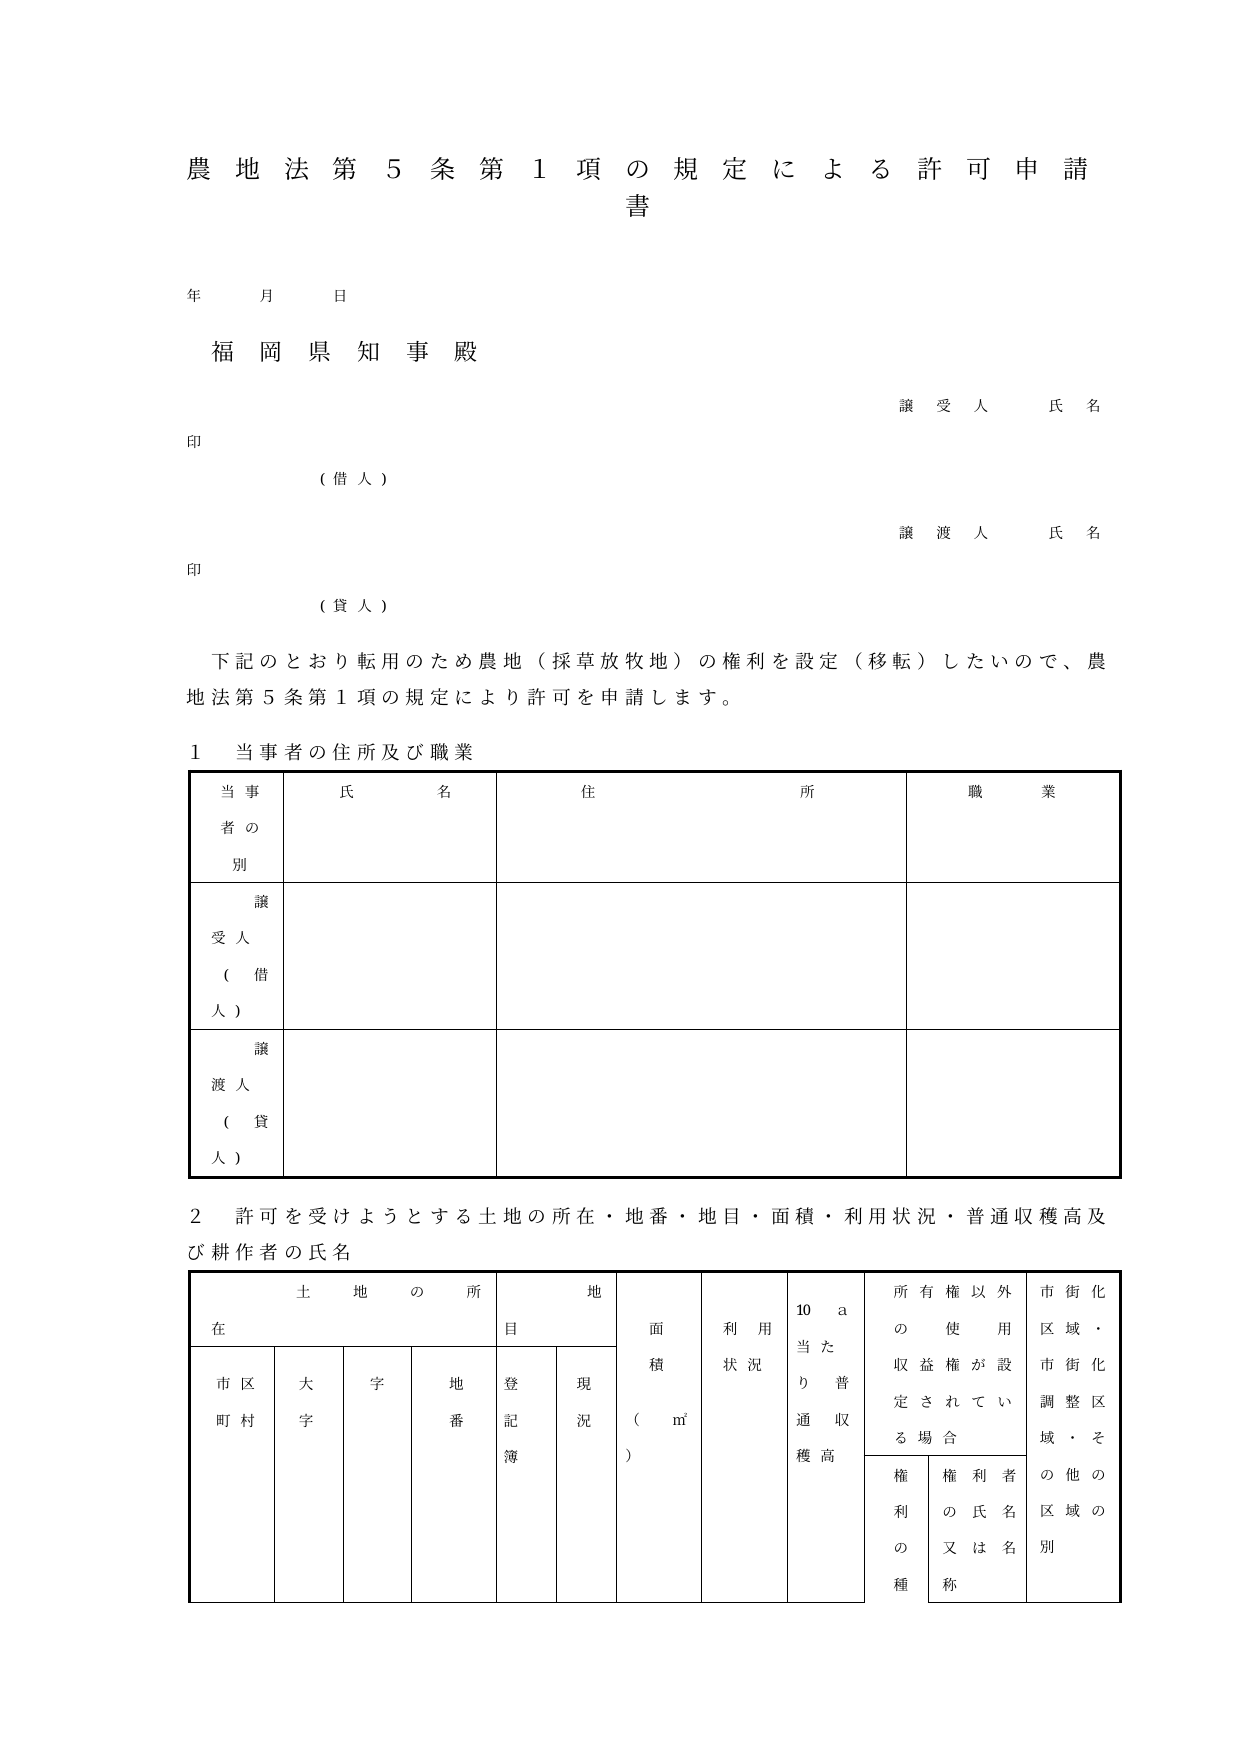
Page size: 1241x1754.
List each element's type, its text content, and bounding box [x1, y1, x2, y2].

table_cell 字 [344, 1347, 411, 1602]
table_header 職 業 [907, 773, 1119, 882]
text 年 月 日 [186, 241, 1113, 314]
table_cell [907, 883, 1119, 1029]
table_cell 現況 [557, 1347, 616, 1602]
text １ 当事者の住所及び職業 [186, 733, 1113, 769]
table_cell [497, 883, 906, 1029]
table_header 所有権以外の使用 収益権が設定されている場合 [865, 1273, 1026, 1455]
table_header 利用状況 [702, 1273, 787, 1602]
table_cell [284, 883, 496, 1029]
table_cell 地 番 [412, 1347, 496, 1602]
text ２ 許可を受けようとする土地の所在・地番・地目・面積・利用状況・普通収穫高及び耕作者の氏名 [186, 1197, 1113, 1270]
table_cell 権利者の氏名又は名称 [929, 1456, 1026, 1602]
table_header 氏 名 [284, 773, 496, 882]
text 譲渡人 氏名 印 [186, 514, 1113, 587]
text 農地法第５条第１項の規定による許可申請書 [186, 150, 1113, 223]
text 福 岡 県 知 事 殿 [186, 332, 1113, 368]
table_cell 市区町村 [191, 1347, 274, 1602]
table_header 面 積 （㎡） [617, 1273, 701, 1602]
table_header 当事者の別 [191, 773, 283, 882]
table_header 住 所 [497, 773, 906, 882]
table_cell 大 字 [275, 1347, 343, 1602]
table_header 市街化区域・市街化調整区域・その他の区域の別 [1027, 1273, 1119, 1602]
table_cell 譲渡人 (貸人) [191, 1030, 283, 1176]
table_cell 譲受人 (借人) [191, 883, 283, 1029]
text 譲受人 氏名 印 [186, 387, 1113, 459]
table_header 土 地 の 所 在 [191, 1273, 496, 1346]
text 下記のとおり転用のため農地（採草放牧地）の権利を設定（移転）したいので、農地法第５条第１項の規定により許可を申請します。 [186, 642, 1113, 715]
table_cell [497, 1030, 906, 1176]
table_cell [907, 1030, 1119, 1176]
table_cell 登記簿 [497, 1347, 556, 1602]
table_header 地 目 [497, 1273, 616, 1346]
table_cell 権利の 種類 [865, 1456, 928, 1602]
text (借人) [186, 459, 1113, 496]
text (貸人) [186, 587, 1113, 624]
table_cell [284, 1030, 496, 1176]
table_header 10ａ当た り普通収穫高 [788, 1273, 864, 1602]
